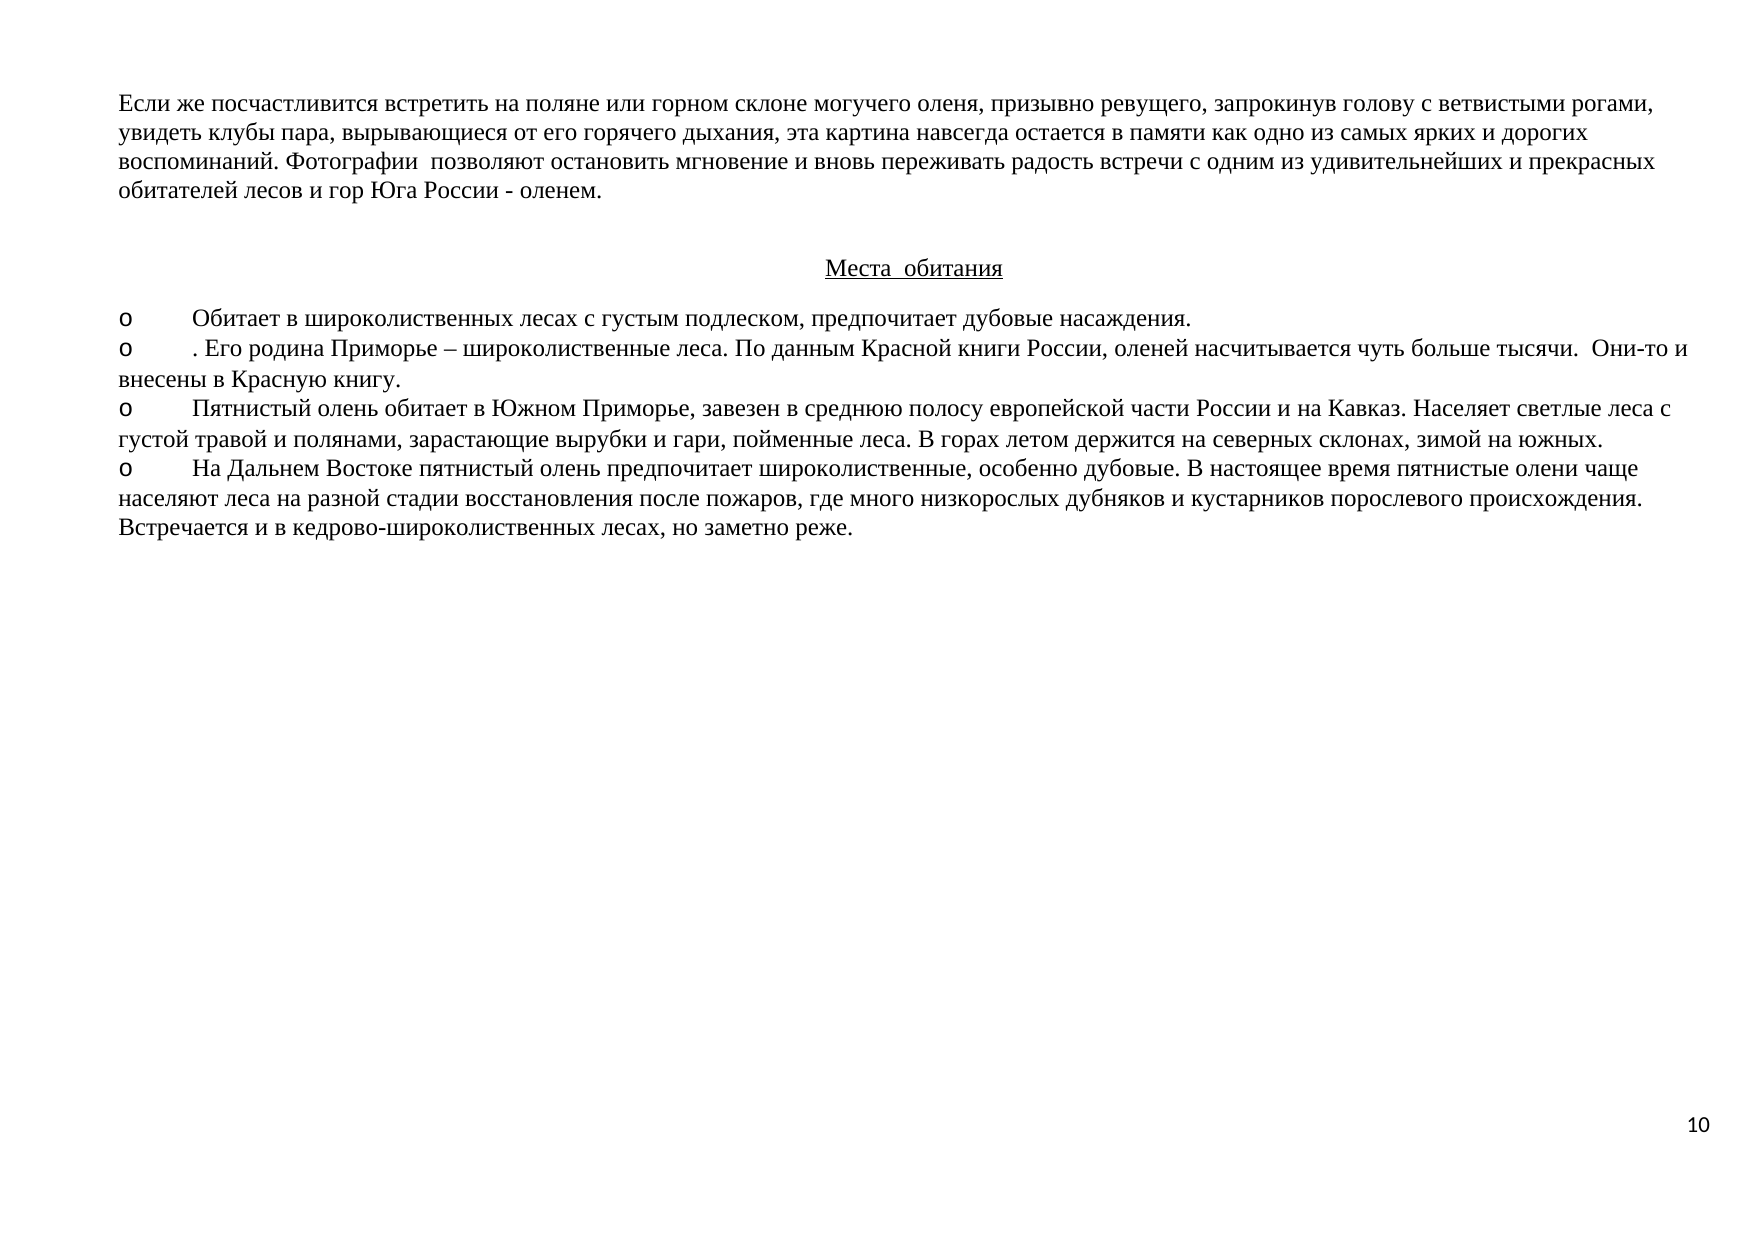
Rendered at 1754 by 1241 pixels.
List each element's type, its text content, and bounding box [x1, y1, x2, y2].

text Если же посчастливится встретить на поляне или горном склоне могучего оленя, призывно ревущего, запрокинув голову с ветвистыми рогами, увидеть клубы пара, вырывающиеся от его горячего дыхания, эта картина навсегда остается в памяти как одно из самых ярких и дорогих воспоминаний. Фотографии позволяют остановить мгновение и вновь переживать радость встречи с одним из удивительнейших и прекрасных обитателей лесов и гор Юга России - оленем. [118, 88, 1709, 203]
list На Дальнем Востоке пятнистый олень предпочитает широколиственные, особенно дубовые. В настоящее время пятнистые олени чаще населяют леса на разной стадии восстановления после пожаров, где много низкорослых дубняков и кустарников порослевого происхождения. Встречается и в кедрово-широколиственных лесах, но заметно реже. [118, 453, 1709, 541]
text Места обитания [118, 253, 1709, 282]
list Пятнистый олень обитает в Южном Приморье, завезен в среднюю полосу европейской части России и на Кавказ. Населяет светлые леса с густой травой и полянами, зарастающие вырубки и гари, пойменные леса. В горах летом держится на северных склонах, зимой на южных. [118, 393, 1709, 453]
list Обитает в широколиственных лесах с густым подлеском, предпочитает дубовые насаждения. [118, 303, 1709, 333]
list . Его родина Приморье – широколиственные леса. По данным Красной книги России, оленей насчитывается чуть больше тысячи. Они-то и внесены в Красную книгу. [118, 333, 1709, 393]
